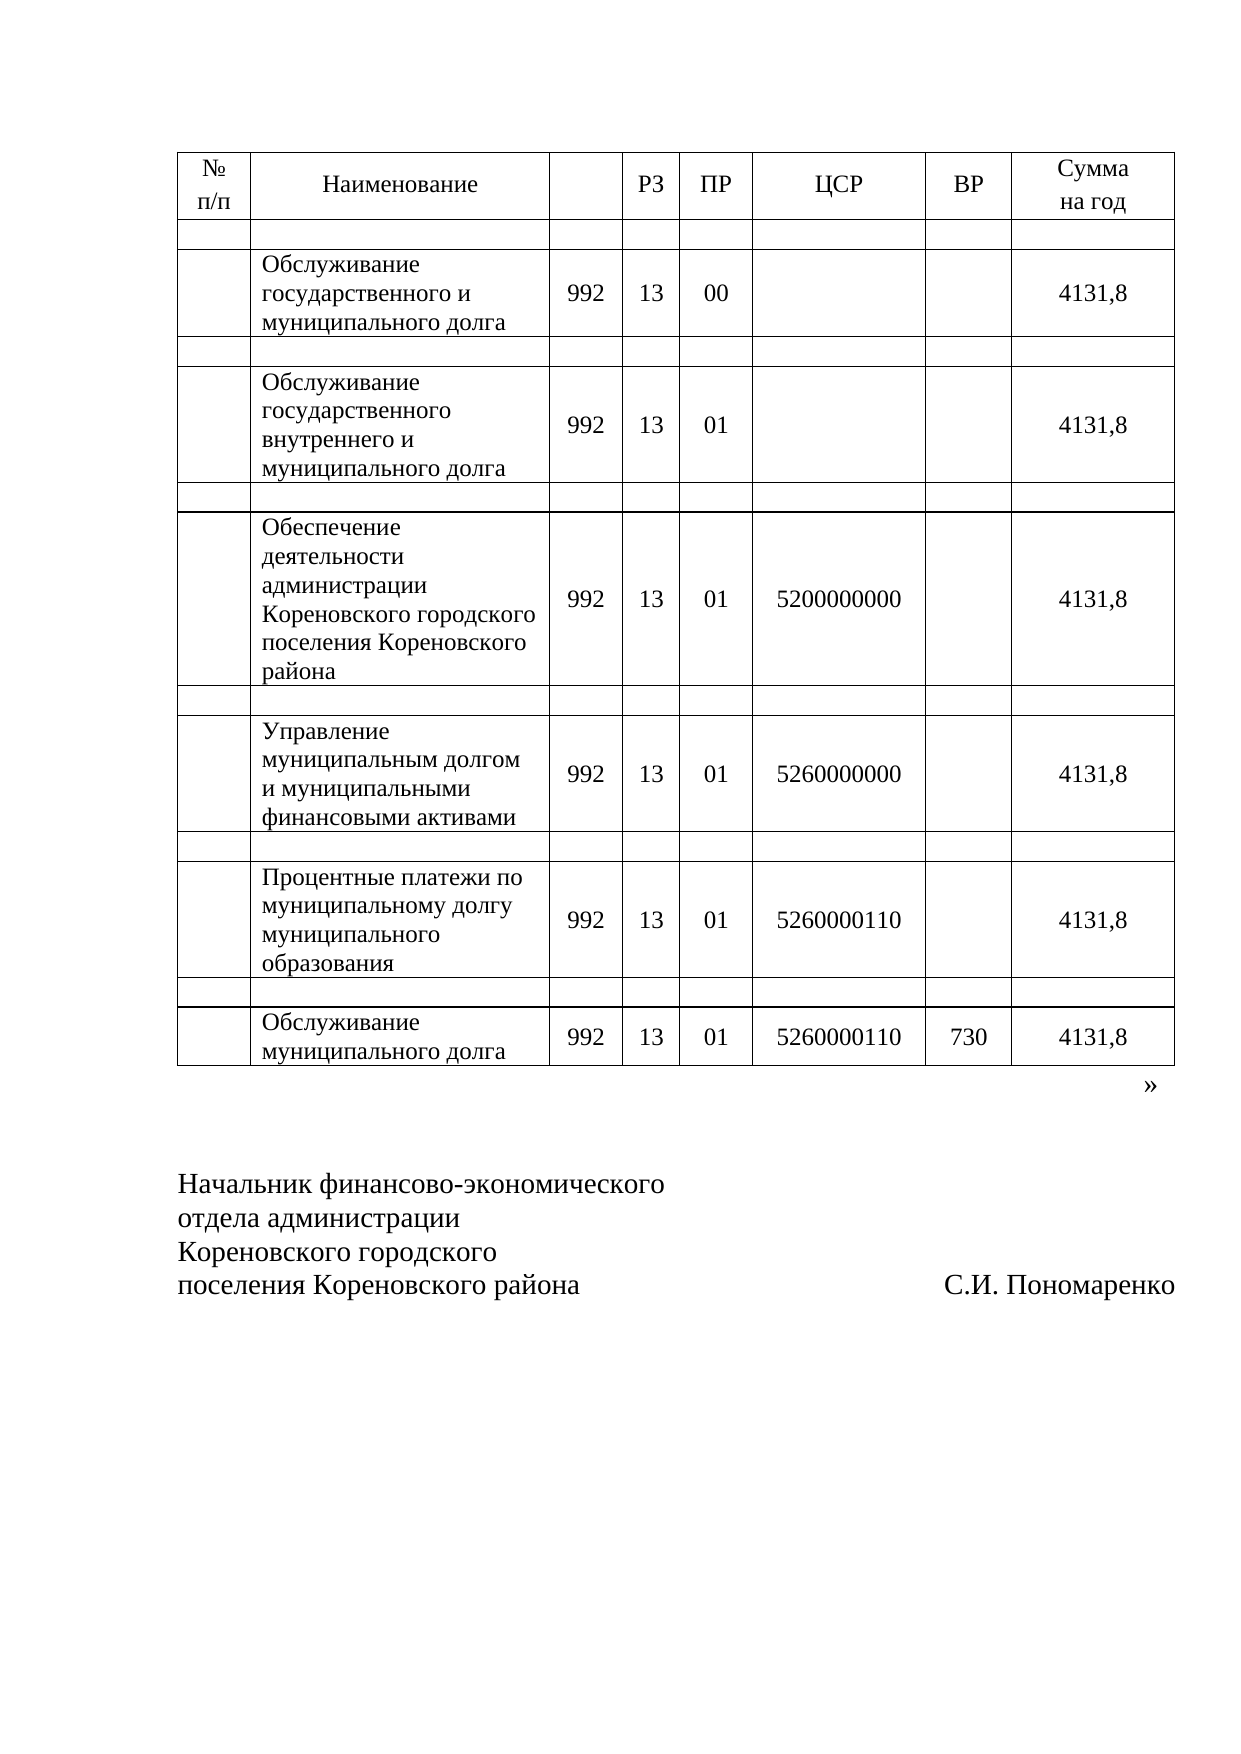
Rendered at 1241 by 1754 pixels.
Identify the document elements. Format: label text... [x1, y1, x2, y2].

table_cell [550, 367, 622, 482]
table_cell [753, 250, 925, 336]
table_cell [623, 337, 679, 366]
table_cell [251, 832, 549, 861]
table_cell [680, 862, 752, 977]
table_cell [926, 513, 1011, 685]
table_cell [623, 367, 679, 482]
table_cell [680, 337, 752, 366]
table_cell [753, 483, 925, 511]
table_header Наименование [251, 153, 549, 219]
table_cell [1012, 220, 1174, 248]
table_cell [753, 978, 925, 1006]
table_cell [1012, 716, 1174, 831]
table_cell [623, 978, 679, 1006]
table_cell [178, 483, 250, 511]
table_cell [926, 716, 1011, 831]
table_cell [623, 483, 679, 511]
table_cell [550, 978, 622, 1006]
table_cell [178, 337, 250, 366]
text » [177, 1066, 1181, 1099]
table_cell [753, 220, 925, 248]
table_header [550, 153, 622, 219]
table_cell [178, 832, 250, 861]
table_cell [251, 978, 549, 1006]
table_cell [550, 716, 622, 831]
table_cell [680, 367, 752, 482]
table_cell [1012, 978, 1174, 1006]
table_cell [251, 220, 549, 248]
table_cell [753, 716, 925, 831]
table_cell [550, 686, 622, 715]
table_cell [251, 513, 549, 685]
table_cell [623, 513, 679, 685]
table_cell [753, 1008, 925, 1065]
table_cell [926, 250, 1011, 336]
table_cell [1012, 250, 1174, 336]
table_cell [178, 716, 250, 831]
text поселения Кореновского района С.И. Пономаренко [177, 1267, 1181, 1301]
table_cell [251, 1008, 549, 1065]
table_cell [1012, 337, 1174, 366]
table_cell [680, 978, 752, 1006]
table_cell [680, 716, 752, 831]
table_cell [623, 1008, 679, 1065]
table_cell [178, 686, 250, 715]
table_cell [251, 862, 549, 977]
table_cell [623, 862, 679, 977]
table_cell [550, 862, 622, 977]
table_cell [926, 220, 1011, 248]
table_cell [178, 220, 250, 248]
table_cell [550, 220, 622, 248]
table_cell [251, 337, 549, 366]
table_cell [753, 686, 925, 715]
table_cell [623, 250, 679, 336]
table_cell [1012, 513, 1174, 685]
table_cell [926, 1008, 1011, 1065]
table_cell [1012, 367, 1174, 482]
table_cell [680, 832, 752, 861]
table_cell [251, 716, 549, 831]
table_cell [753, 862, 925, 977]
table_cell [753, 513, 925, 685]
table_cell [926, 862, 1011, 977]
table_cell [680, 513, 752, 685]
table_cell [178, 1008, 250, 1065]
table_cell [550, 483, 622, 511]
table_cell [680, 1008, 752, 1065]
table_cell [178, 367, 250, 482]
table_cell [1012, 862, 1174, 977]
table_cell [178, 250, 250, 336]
table_header РЗ [623, 153, 679, 219]
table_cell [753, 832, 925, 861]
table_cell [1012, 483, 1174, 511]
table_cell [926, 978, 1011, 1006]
text Начальник финансово-экономического [177, 1167, 1181, 1200]
table_header № п/п [178, 153, 250, 219]
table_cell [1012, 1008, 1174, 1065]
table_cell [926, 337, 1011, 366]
table_header ВР [926, 153, 1011, 219]
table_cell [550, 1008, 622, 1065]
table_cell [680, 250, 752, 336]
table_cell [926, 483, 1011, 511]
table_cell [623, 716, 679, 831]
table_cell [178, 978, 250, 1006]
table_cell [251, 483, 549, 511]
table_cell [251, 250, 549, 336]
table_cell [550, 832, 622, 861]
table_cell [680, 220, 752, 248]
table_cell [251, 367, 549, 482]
table_header ПР [680, 153, 752, 219]
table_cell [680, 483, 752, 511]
text отдела администрации [177, 1200, 1181, 1234]
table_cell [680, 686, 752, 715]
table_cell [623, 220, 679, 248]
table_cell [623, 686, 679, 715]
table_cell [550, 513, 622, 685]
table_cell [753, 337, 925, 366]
table_header Сумма на год [1012, 153, 1174, 219]
table_header ЦСР [753, 153, 925, 219]
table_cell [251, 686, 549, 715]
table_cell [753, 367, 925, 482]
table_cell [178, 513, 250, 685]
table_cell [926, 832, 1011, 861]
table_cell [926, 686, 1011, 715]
text Кореновского городского [177, 1234, 1181, 1267]
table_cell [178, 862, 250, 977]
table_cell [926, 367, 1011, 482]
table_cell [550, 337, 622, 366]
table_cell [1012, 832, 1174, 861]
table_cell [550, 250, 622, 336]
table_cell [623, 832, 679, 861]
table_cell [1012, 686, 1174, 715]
